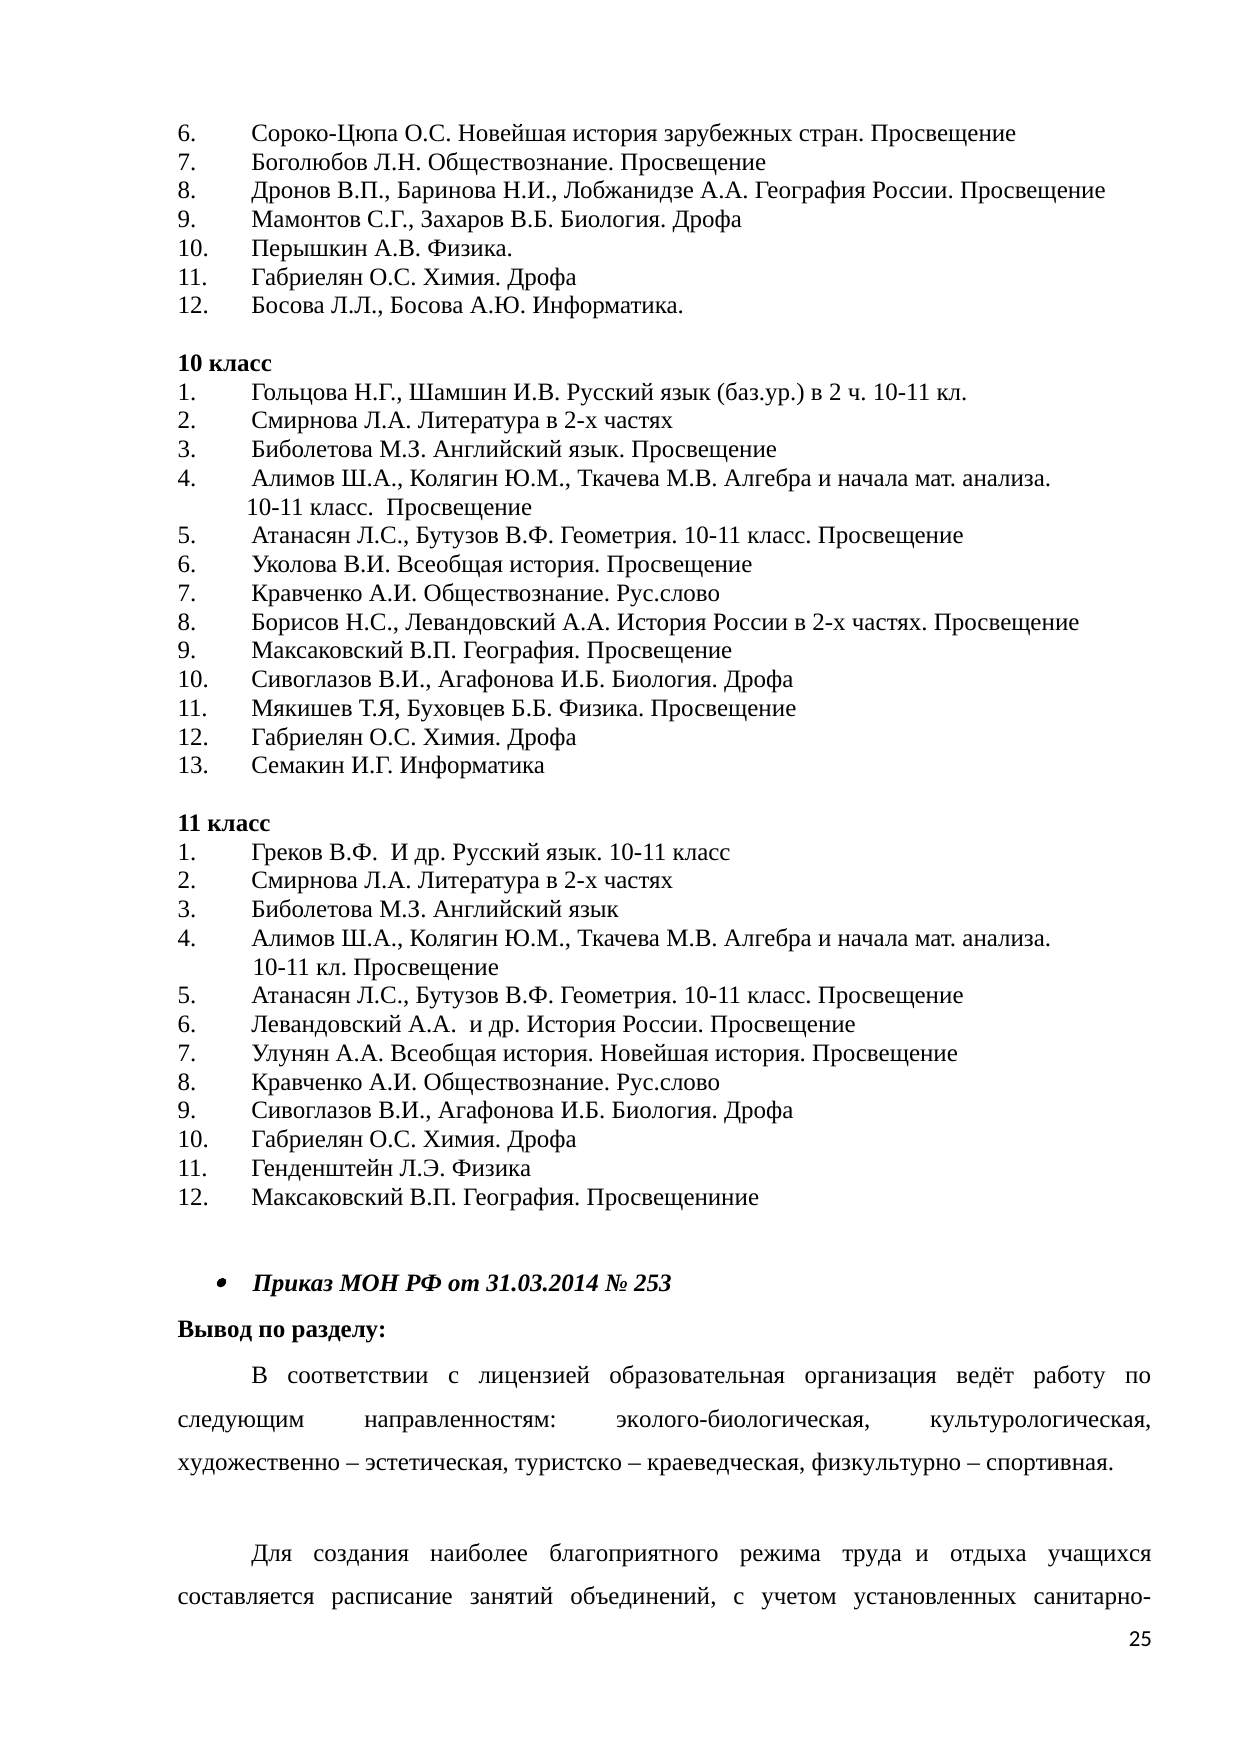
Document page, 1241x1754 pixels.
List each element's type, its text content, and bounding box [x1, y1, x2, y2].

text 10-11 кл. Просвещение [177, 952, 1152, 981]
text 10 класс [177, 348, 1152, 377]
list Сивоглазов В.И., Агафонова И.Б. Биология. Дрофа [177, 1096, 1152, 1124]
list Максаковский В.П. География. Просвещение [177, 636, 1152, 664]
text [177, 1538, 1152, 1610]
list Гольцова Н.Г., Шамшин И.В. Русский язык (баз.ур.) в 2 ч. 10-11 кл. [177, 377, 1152, 406]
list Улунян А.А. Всеобщая история. Новейшая история. Просвещение [177, 1038, 1152, 1067]
text Вывод по разделу: [177, 1314, 1152, 1343]
list Кравченко А.И. Обществознание. Рус.слово [177, 578, 1152, 607]
list Максаковский В.П. География. Просвещениние [177, 1182, 1152, 1211]
list Смирнова Л.А. Литература в 2-х частях [177, 406, 1152, 434]
list Кравченко А.И. Обществознание. Рус.слово [177, 1067, 1152, 1096]
list Атанасян Л.С., Бутузов В.Ф. Геометрия. 10-11 класс. Просвещение [177, 981, 1152, 1009]
list Алимов Ш.А., Колягин Ю.М., Ткачева М.В. Алгебра и начала мат. анализа. [177, 463, 1152, 492]
list Генденштейн Л.Э. Физика [177, 1153, 1152, 1182]
list Сивоглазов В.И., Агафонова И.Б. Биология. Дрофа [177, 664, 1152, 693]
text 11 класс [177, 808, 1152, 837]
list Греков В.Ф. И др. Русский язык. 10-11 класс [177, 837, 1152, 866]
list Левандовский А.А. и др. История России. Просвещение [177, 1009, 1152, 1038]
text 10-11 класс. Просвещение [177, 492, 1152, 521]
list Алимов Ш.А., Колягин Ю.М., Ткачева М.В. Алгебра и начала мат. анализа. [177, 923, 1152, 952]
list Мамонтов С.Г., Захаров В.Б. Биология. Дрофа [177, 204, 1152, 233]
list Биболетова М.З. Английский язык [177, 894, 1152, 923]
list Приказ МОН РФ от 31.03.2014 № 253 [215, 1268, 1152, 1297]
list Семакин И.Г. Информатика [177, 751, 1152, 779]
list Смирнова Л.А. Литература в 2-х частях [177, 866, 1152, 894]
list Габриелян О.С. Химия. Дрофа [177, 722, 1152, 751]
list Босова Л.Л., Босова А.Ю. Информатика. [177, 291, 1152, 319]
list Борисов Н.С., Левандовский А.А. История России в 2-х частях. Просвещение [177, 607, 1152, 636]
list Дронов В.П., Баринова Н.И., Лобжанидзе А.А. География России. Просвещение [177, 176, 1152, 204]
list Габриелян О.С. Химия. Дрофа [177, 1124, 1152, 1153]
text В соответствии с лицензией образовательная организация ведёт работу по следующим направленностям: эколого-биологическая, культурологическая, художественно – эстетическая, туристско – краеведческая, физкультурно – спортивная. [177, 1361, 1152, 1476]
list Атанасян Л.С., Бутузов В.Ф. Геометрия. 10-11 класс. Просвещение [177, 521, 1152, 549]
list Перышкин А.В. Физика. [177, 233, 1152, 262]
list Сороко-Цюпа О.С. Новейшая история зарубежных стран. Просвещение [177, 118, 1152, 147]
list Уколова В.И. Всеобщая история. Просвещение [177, 549, 1152, 578]
list Мякишев Т.Я, Буховцев Б.Б. Физика. Просвещение [177, 693, 1152, 722]
list Габриелян О.С. Химия. Дрофа [177, 262, 1152, 291]
list Боголюбов Л.Н. Обществознание. Просвещение [177, 147, 1152, 176]
list Биболетова М.З. Английский язык. Просвещение [177, 434, 1152, 463]
